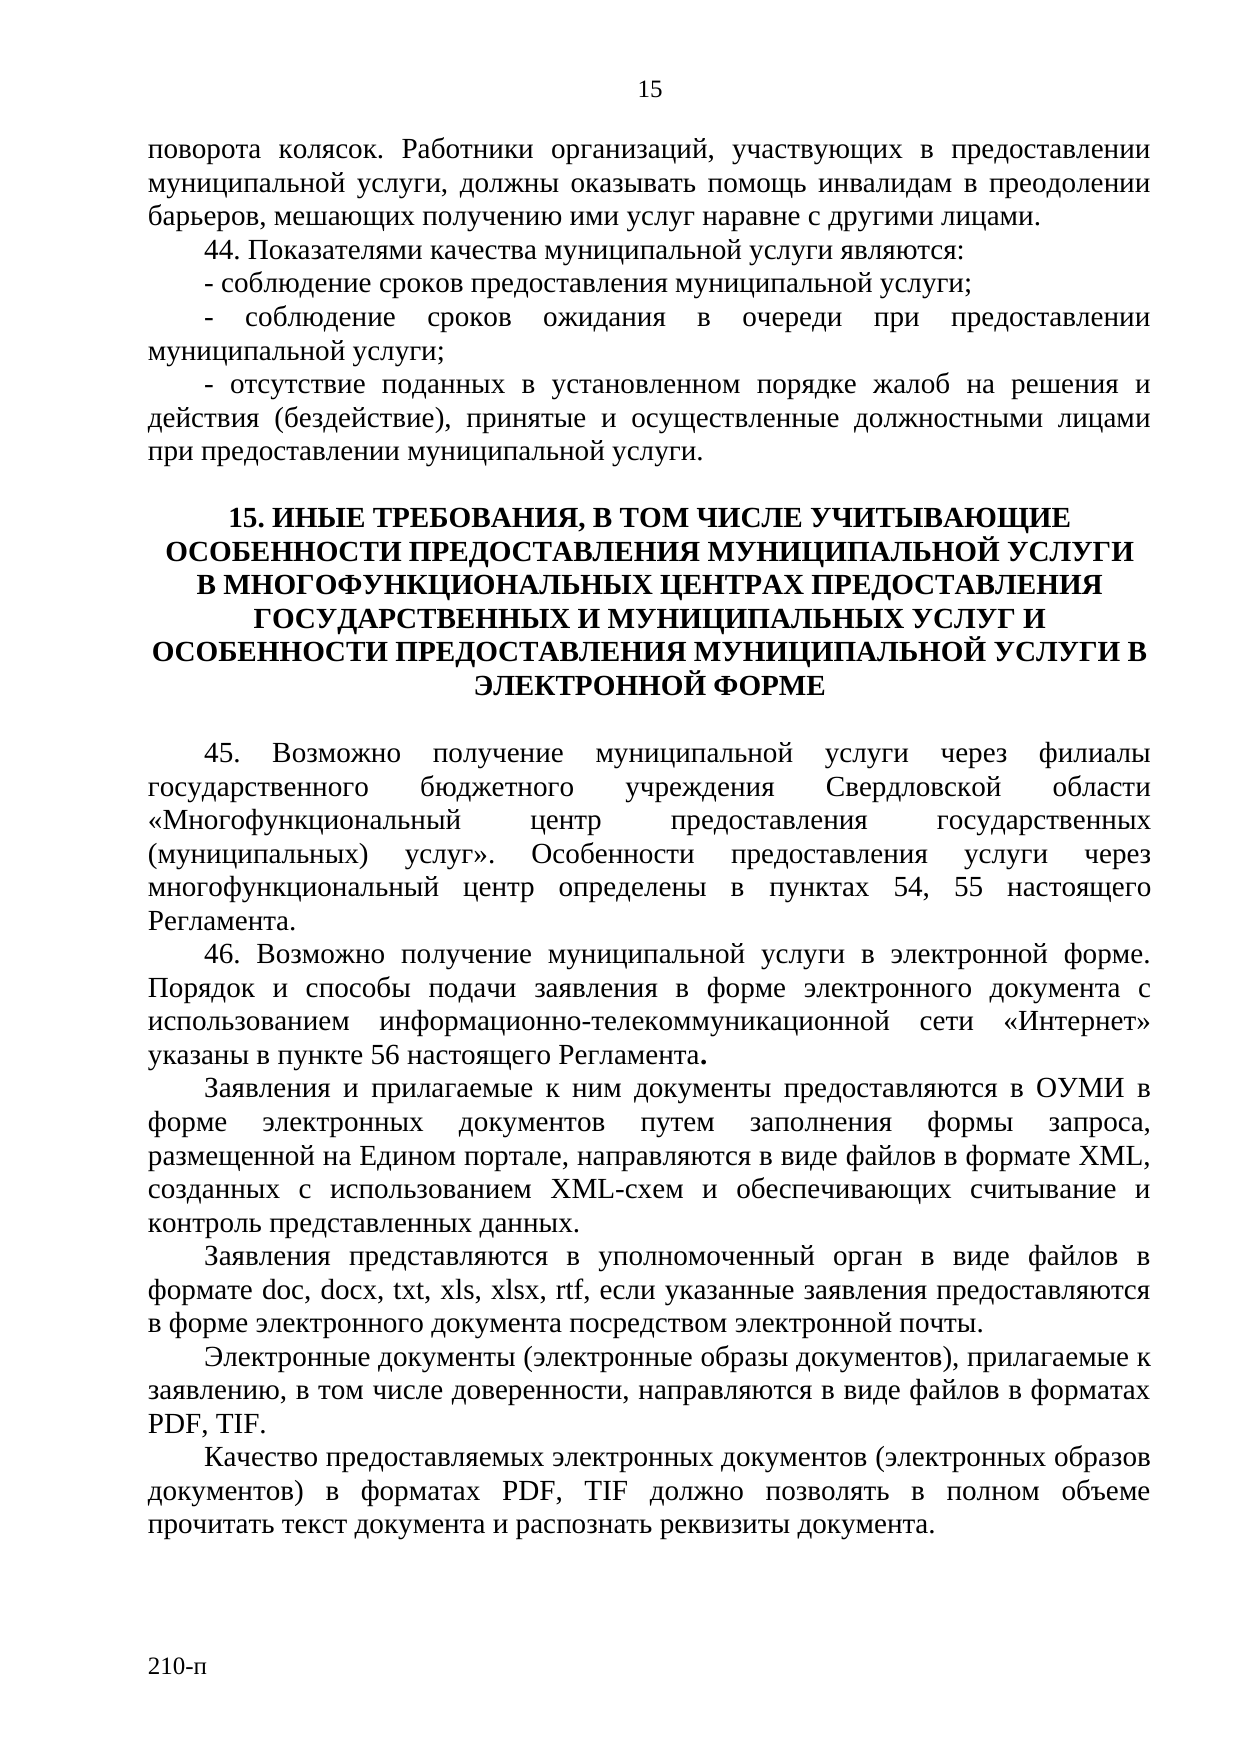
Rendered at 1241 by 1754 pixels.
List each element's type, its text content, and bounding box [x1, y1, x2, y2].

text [148, 131, 1152, 232]
text 45. Возможно получение муниципальной услуги через филиалы государственного бюджетного учреждения Свердловской области «Многофункциональный центр предоставления государственных (муниципальных) услуг». Особенности предоставления услуги через многофункциональный центр определены в пунктах 54, 55 настоящего Регламента. [148, 735, 1152, 936]
text В МНОГОФУНКЦИОНАЛЬНЫХ ЦЕНТРАХ ПРЕДОСТАВЛЕНИЯ [148, 567, 1152, 601]
text 15. ИНЫЕ ТРЕБОВАНИЯ, В ТОМ ЧИСЛЕ УЧИТЫВАЮЩИЕ ОСОБЕННОСТИ ПРЕДОСТАВЛЕНИЯ МУНИЦИПАЛЬНОЙ УСЛУГИ [148, 500, 1152, 567]
text - отсутствие поданных в установленном порядке жалоб на решения и действия (бездействие), принятые и осуществленные должностными лицами при предоставлении муниципальной услуги. [148, 366, 1152, 467]
text 46. Возможно получение муниципальной услуги в электронной форме. Порядок и способы подачи заявления в форме электронного документа с использованием информационно-телекоммуникационной сети «Интернет» указаны в пункте 56 настоящего Регламента. [148, 936, 1152, 1071]
text - соблюдение сроков ожидания в очереди при предоставлении муниципальной услуги; [148, 299, 1152, 366]
text Электронные документы (электронные образы документов), прилагаемые к заявлению, в том числе доверенности, направляются в виде файлов в форматах PDF, TIF. [148, 1339, 1152, 1439]
text Заявления и прилагаемые к ним документы предоставляются в ОУМИ в форме электронных документов путем заполнения формы запроса, размещенной на Едином портале, направляются в виде файлов в формате XML, созданных с использованием XML-схем и обеспечивающих считывание и контроль представленных данных. [148, 1071, 1152, 1238]
text Качество предоставляемых электронных документов (электронных образов документов) в форматах PDF, TIF должно позволять в полном объеме прочитать текст документа и распознать реквизиты документа. [148, 1439, 1152, 1540]
text Заявления представляются в уполномоченный орган в виде файлов в формате doc, docx, txt, xls, xlsx, rtf, если указанные заявления предоставляются в форме электронного документа посредством электронной почты. [148, 1238, 1152, 1339]
text - соблюдение сроков предоставления муниципальной услуги; [148, 266, 1152, 299]
text ГОСУДАРСТВЕННЫХ И МУНИЦИПАЛЬНЫХ УСЛУГ И ОСОБЕННОСТИ ПРЕДОСТАВЛЕНИЯ МУНИЦИПАЛЬНОЙ УСЛУГИ В ЭЛЕКТРОННОЙ ФОРМЕ [148, 601, 1152, 702]
text 44. Показателями качества муниципальной услуги являются: [148, 232, 1152, 266]
